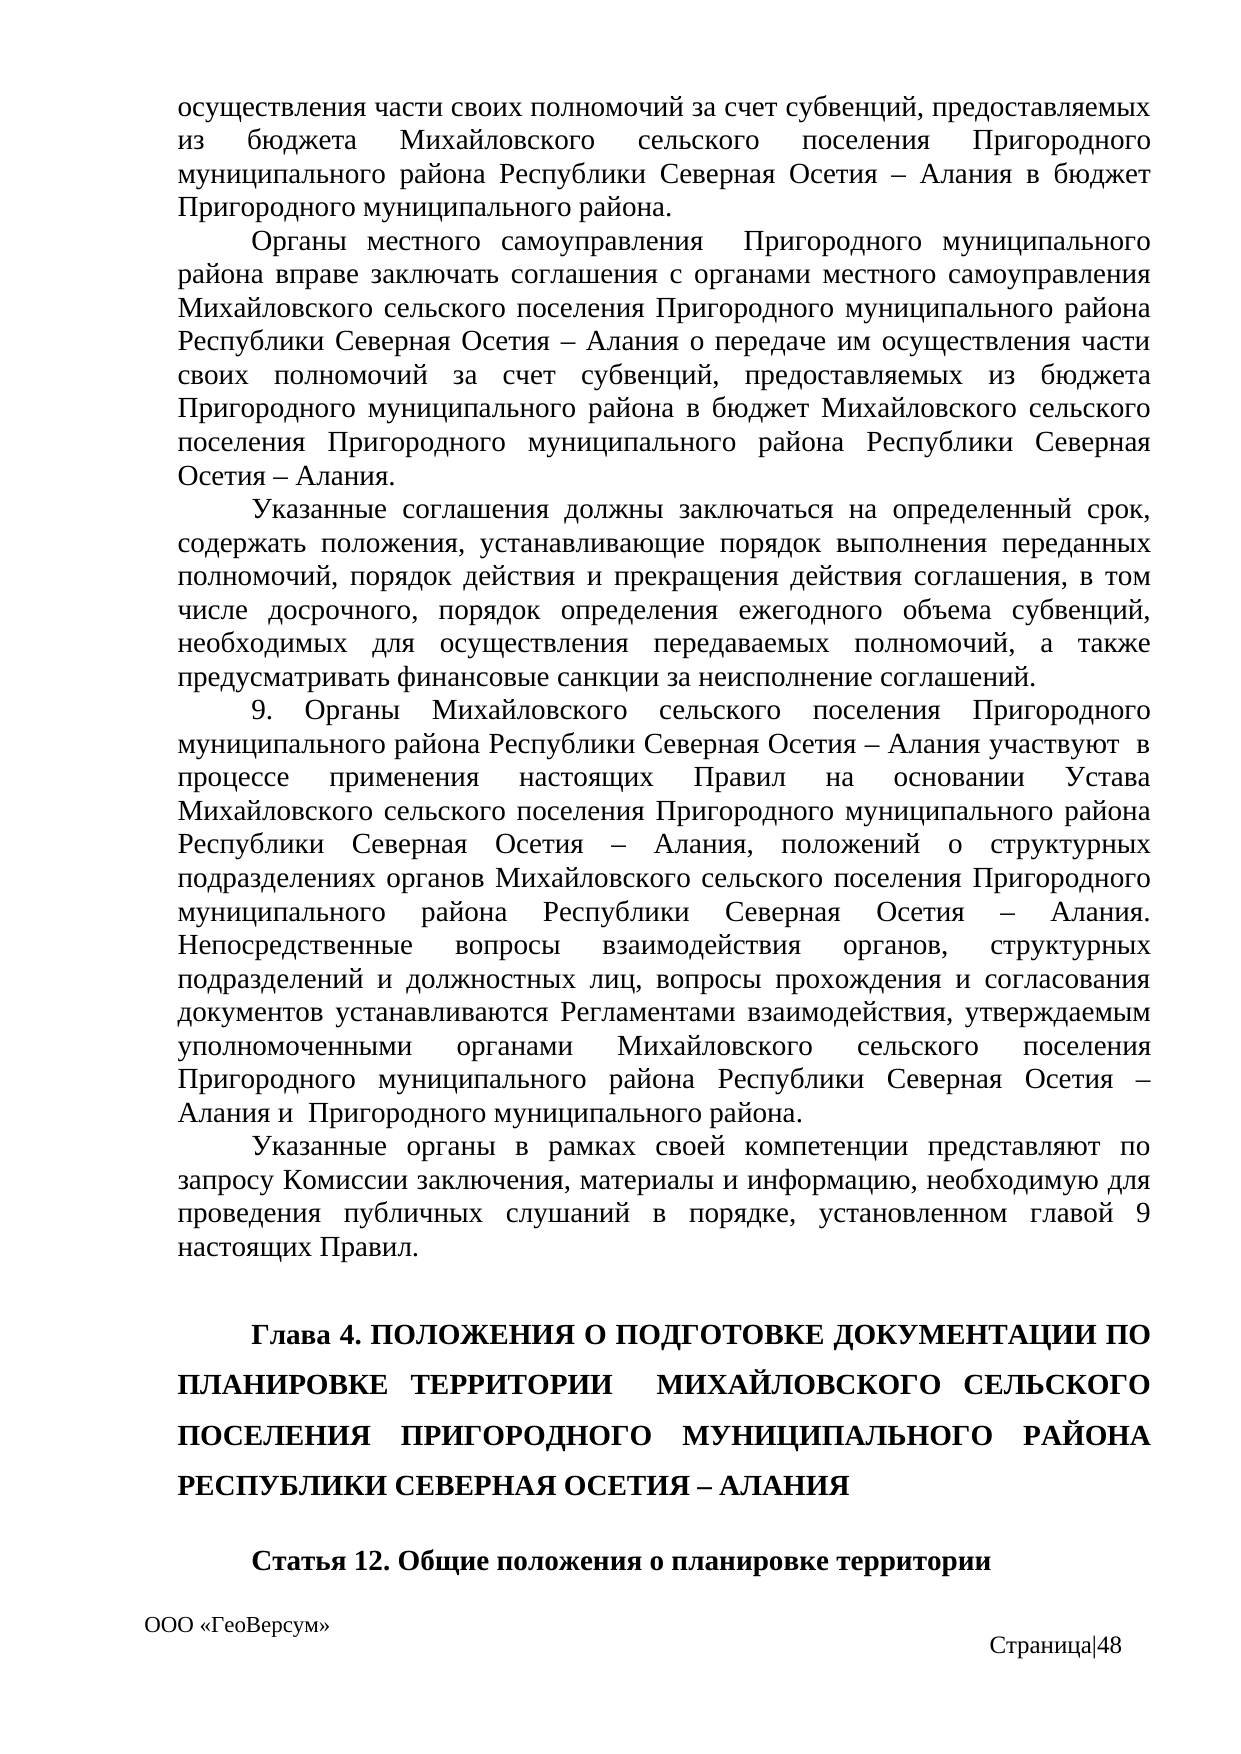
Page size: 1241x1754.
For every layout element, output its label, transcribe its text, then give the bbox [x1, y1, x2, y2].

text Органы местного самоуправления Пригородного муниципального района вправе заключать соглашения с органами местного самоуправления Михайловского сельского поселения Пригородного муниципального района Республики Северная Осетия – Алания о передаче им осуществления части своих полномочий за счет субвенций, предоставляемых из бюджета Пригородного муниципального района в бюджет Михайловского сельского поселения Пригородного муниципального района Республики Северная Осетия – Алания. [177, 223, 1152, 491]
text Статья 12. Общие положения о планировке территории [177, 1543, 1152, 1577]
text Глава 4. ПОЛОЖЕНИЯ О ПОДГОТОВКЕ ДОКУМЕНТАЦИИ ПО ПЛАНИРОВКЕ ТЕРРИТОРИИ МИХАЙЛОВСКОГО СЕЛЬСКОГО ПОСЕЛЕНИЯ ПРИГОРОДНОГО МУНИЦИПАЛЬНОГО РАЙОНА РЕСПУБЛИКИ СЕВЕРНАЯ ОСЕТИЯ – АЛАНИЯ [177, 1317, 1152, 1501]
text Указанные соглашения должны заключаться на определенный срок, содержать положения, устанавливающие порядок выполнения переданных полномочий, порядок действия и прекращения действия соглашения, в том числе досрочного, порядок определения ежегодного объема субвенций, необходимых для осуществления передаваемых полномочий, а также предусматривать финансовые санкции за неисполнение соглашений. [177, 491, 1152, 692]
text Указанные органы в рамках своей компетенции представляют по запросу Комиссии заключения, материалы и информацию, необходимую для проведения публичных слушаний в порядке, установленном главой 9 настоящих Правил. [177, 1128, 1152, 1263]
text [177, 89, 1152, 223]
text 9. Органы Михайловского сельского поселения Пригородного муниципального района Республики Северная Осетия – Алания участвуют в процессе применения настоящих Правил на основании Устава Михайловского сельского поселения Пригородного муниципального района Республики Северная Осетия – Алания, положений о структурных подразделениях органов Михайловского сельского поселения Пригородного муниципального района Республики Северная Осетия – Алания. Непосредственные вопросы взаимодействия органов, структурных подразделений и должностных лиц, вопросы прохождения и согласования документов устанавливаются Регламентами взаимодействия, утверждаемым уполномоченными органами Михайловского сельского поселения Пригородного муниципального района Республики Северная Осетия – Алания и Пригородного муниципального района. [177, 692, 1152, 1128]
